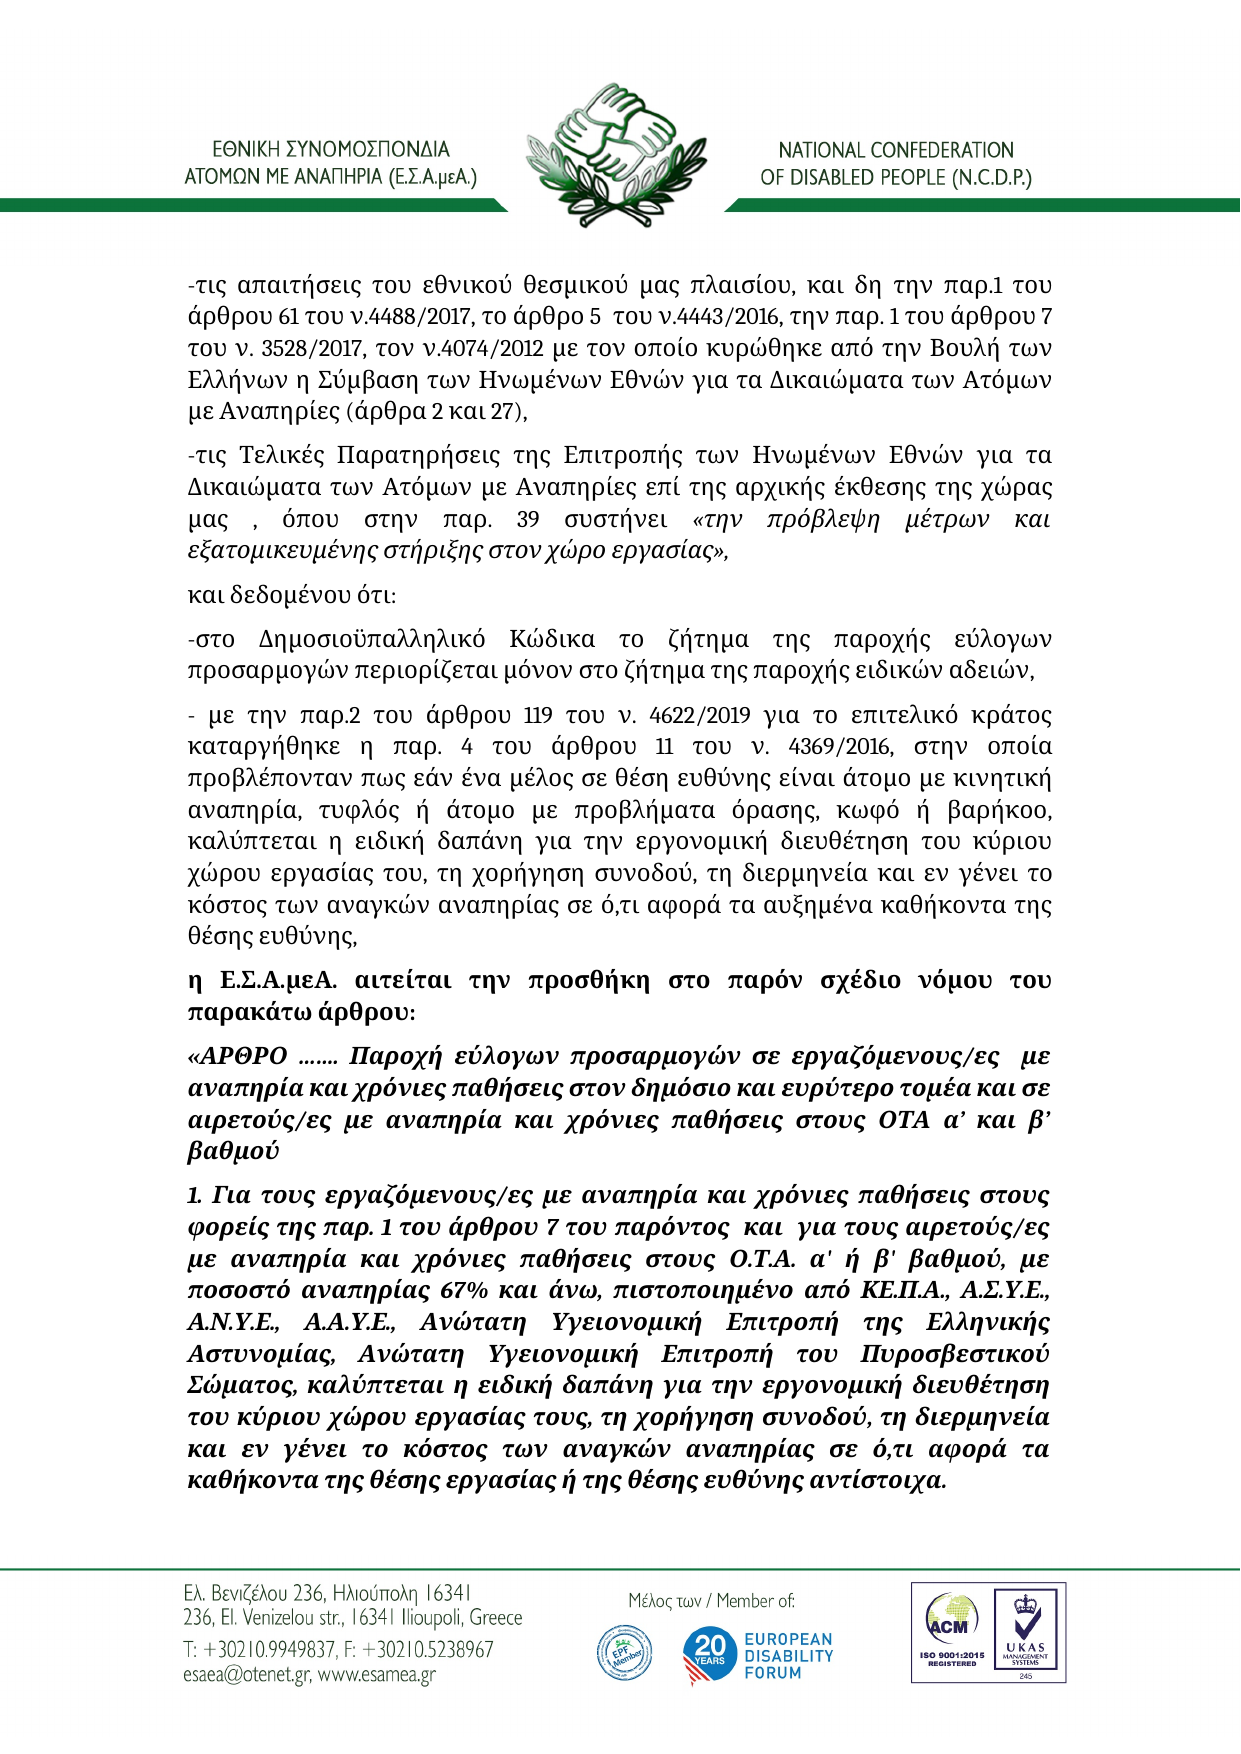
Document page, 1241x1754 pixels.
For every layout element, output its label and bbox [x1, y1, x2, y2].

picture [0, 29, 1240, 266]
picture [0, 1555, 1240, 1737]
